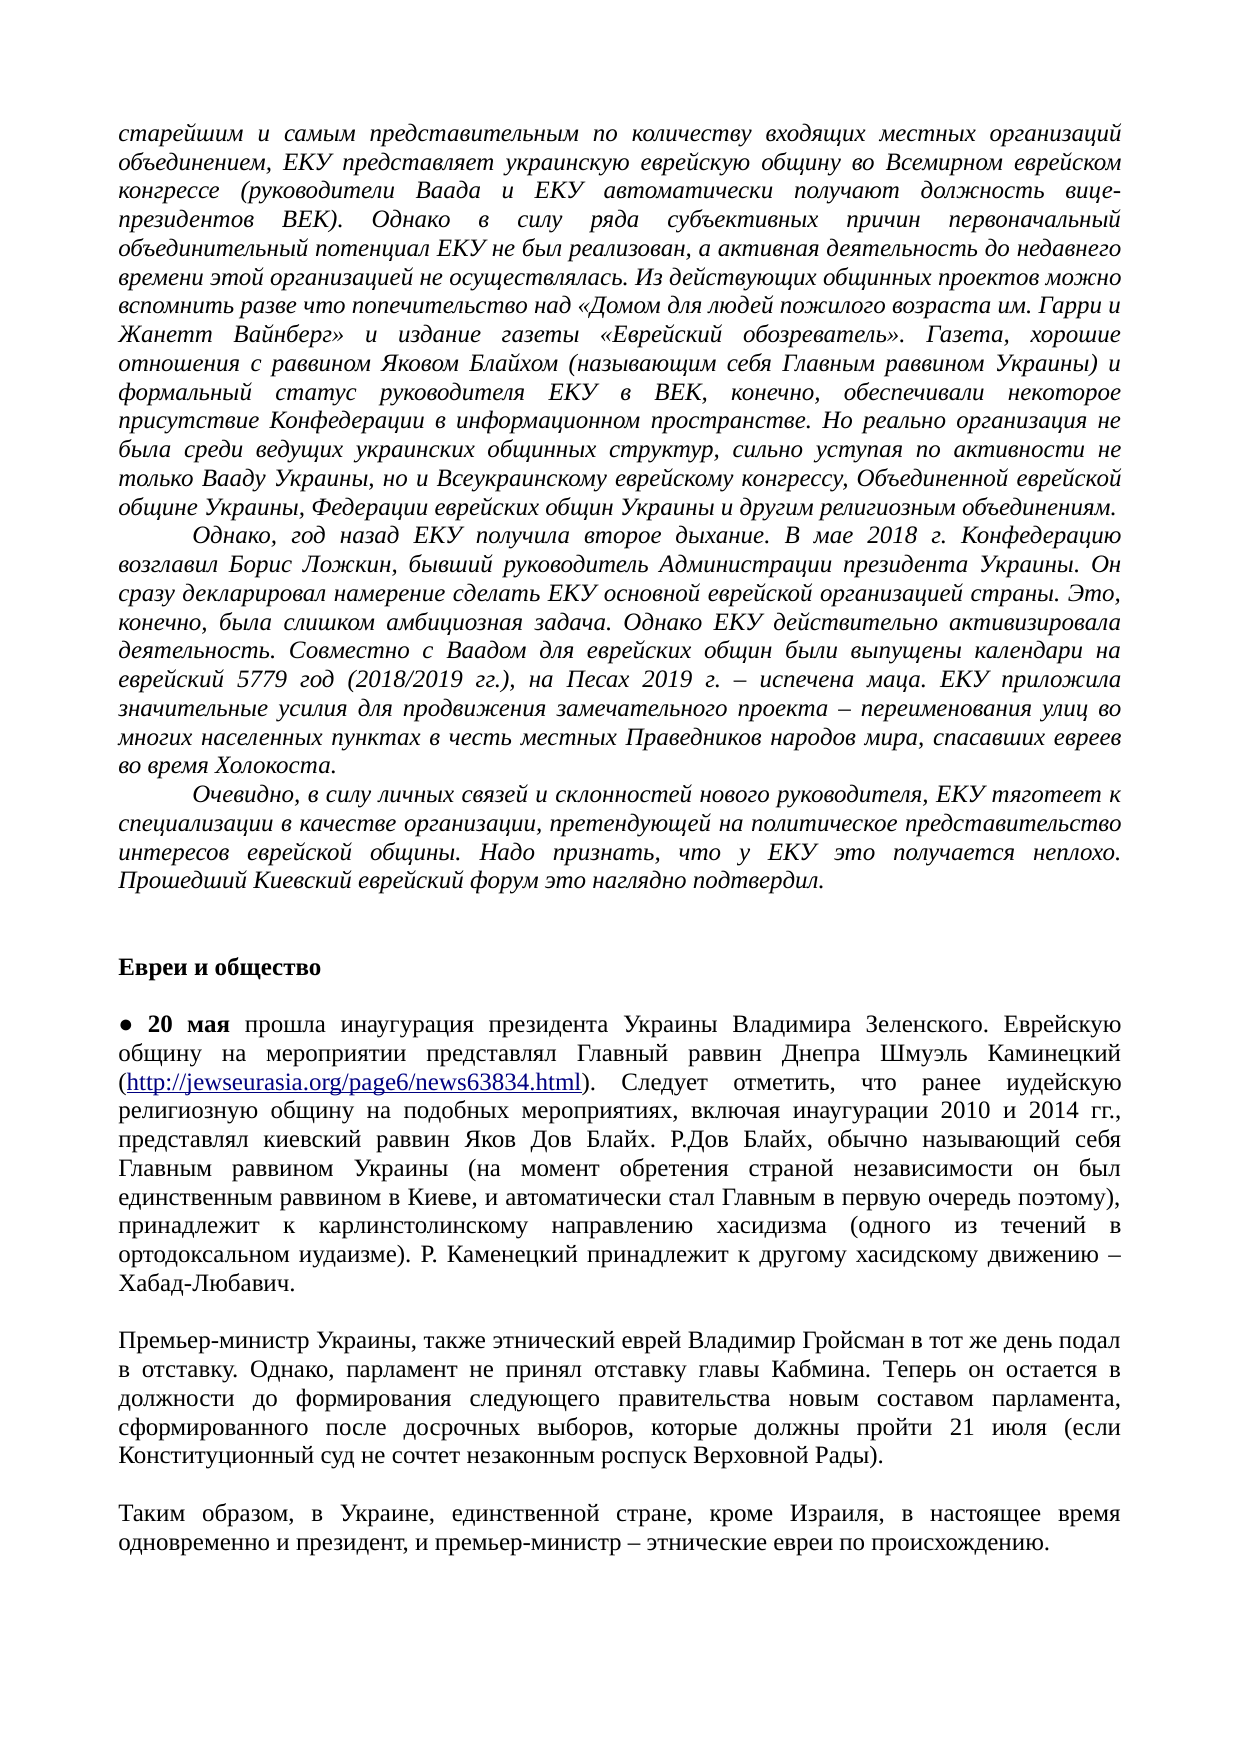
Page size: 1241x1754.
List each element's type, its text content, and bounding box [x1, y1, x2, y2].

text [118, 118, 1122, 521]
text Евреи и общество [118, 952, 1122, 981]
text Премьер-министр Украины, также этнический еврей Владимир Гройсман в тот же день подал в отставку. Однако, парламент не принял отставку главы Кабмина. Теперь он остается в должности до формирования следующего правительства новым составом парламента, сформированного после досрочных выборов, которые должны пройти 21 июля (если Конституционный суд не сочтет незаконным роспуск Верховной Рады). [118, 1326, 1122, 1469]
text Таким образом, в Украине, единственной стране, кроме Израиля, в настоящее время одновременно и президент, и премьер-министр – этнические евреи по происхождению. [118, 1498, 1122, 1556]
text Очевидно, в силу личных связей и склонностей нового руководителя, ЕКУ тяготеет к специализации в качестве организации, претендующей на политическое представительство интересов еврейской общины. Надо признать, что у ЕКУ это получается неплохо. Прошедший Киевский еврейский форум это наглядно подтвердил. [118, 779, 1122, 894]
text Однако, год назад ЕКУ получила второе дыхание. В мае 2018 г. Конфедерацию возглавил Борис Ложкин, бывший руководитель Администрации президента Украины. Он сразу декларировал намерение сделать ЕКУ основной еврейской организацией страны. Это, конечно, была слишком амбициозная задача. Однако ЕКУ действительно активизировала деятельность. Совместно с Ваадом для еврейских общин были выпущены календари на еврейский 5779 год (2018/2019 гг.), на Песах 2019 г. – испечена маца. ЕКУ приложила значительные усилия для продвижения замечательного проекта – переименования улиц во многих населенных пунктах в честь местных Праведников народов мира, спасавших евреев во время Холокоста. [118, 521, 1122, 779]
text ● 20 мая прошла инаугурация президента Украины Владимира Зеленского. Еврейскую общину на мероприятии представлял Главный раввин Днепра Шмуэль Каминецкий (http://jewseurasia.org/page6/news63834.html). Следует отметить, что ранее иудейскую религиозную общину на подобных мероприятиях, включая инаугурации 2010 и 2014 гг., представлял киевский раввин Яков Дов Блайх. Р.Дов Блайх, обычно называющий себя Главным раввином Украины (на момент обретения страной независимости он был единственным раввином в Киеве, и автоматически стал Главным в первую очередь поэтому), принадлежит к карлинстолинскому направлению хасидизма (одного из течений в ортодоксальном иудаизме). Р. Каменецкий принадлежит к другому хасидскому движению – Хабад-Любавич. [118, 1009, 1122, 1297]
